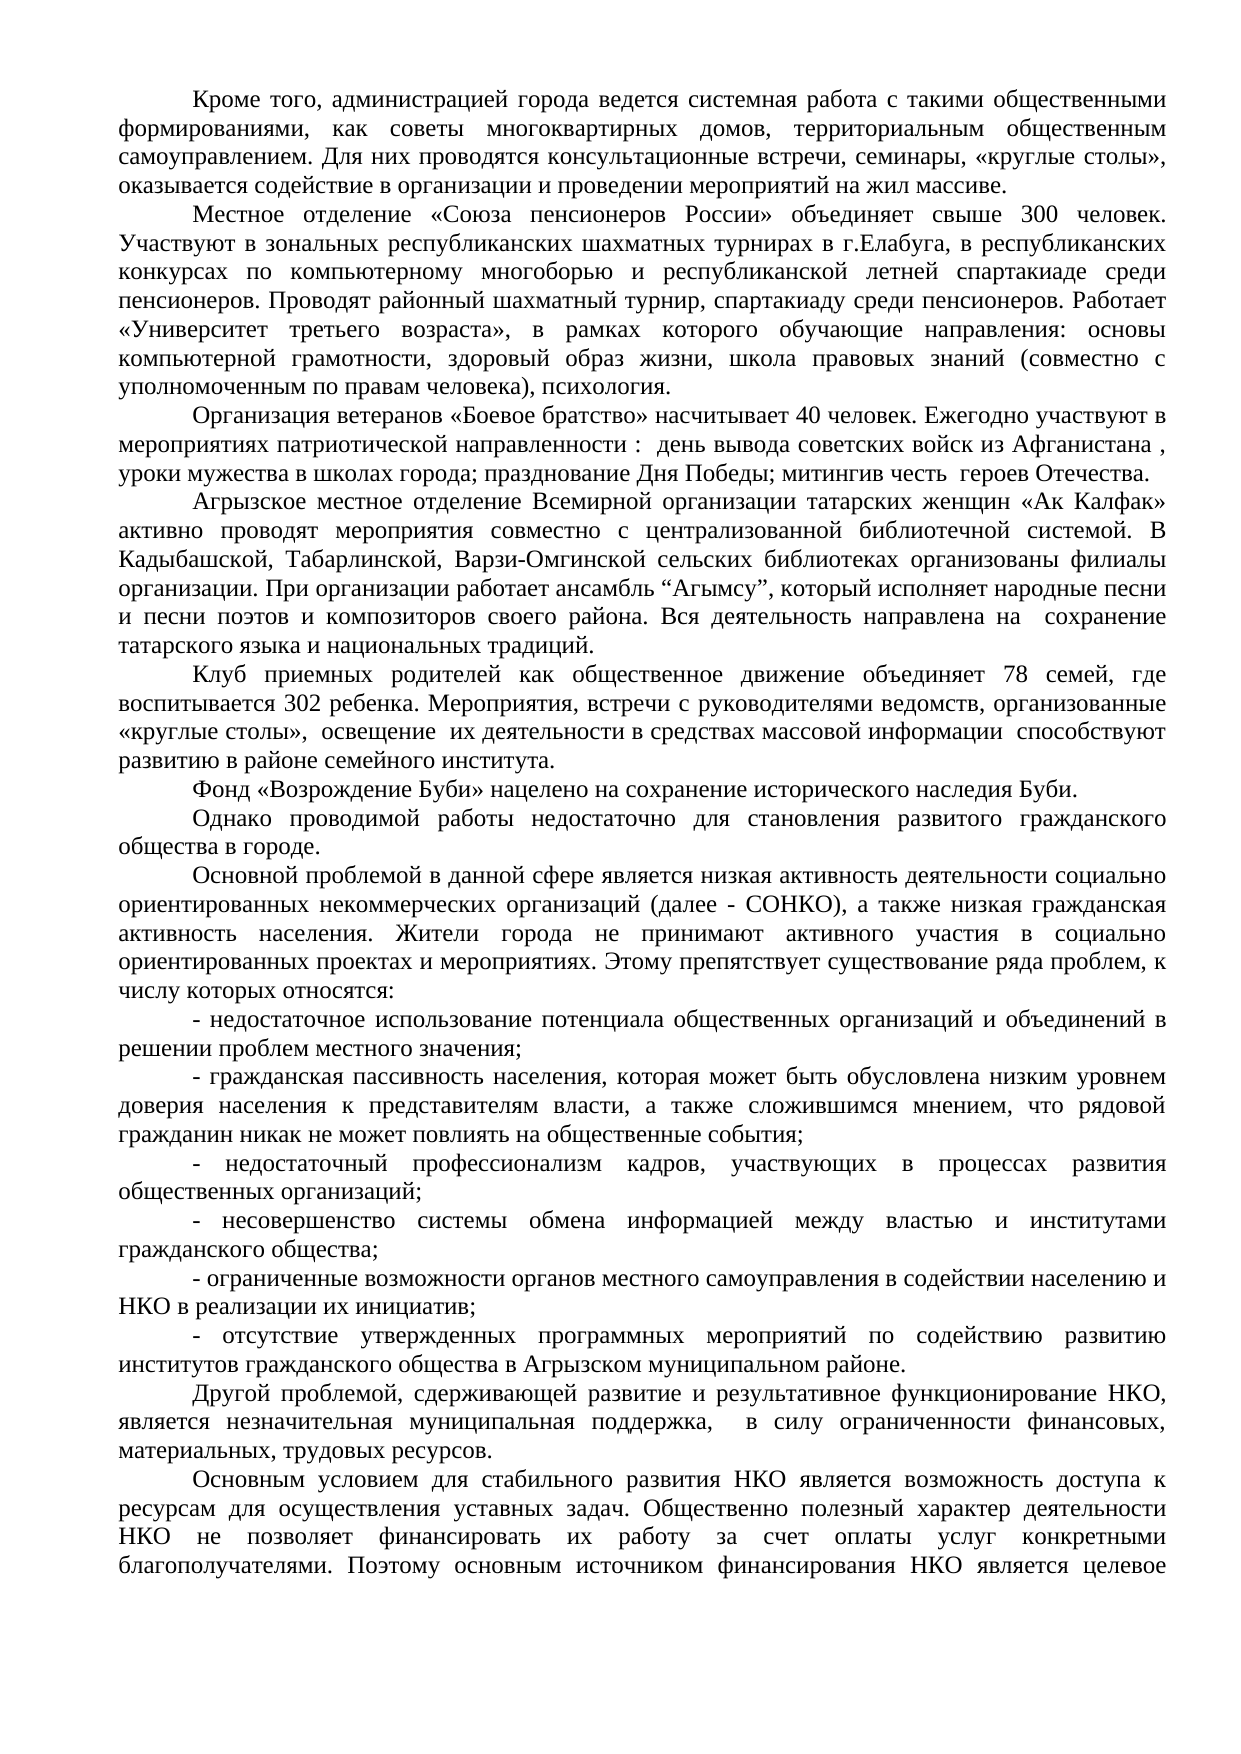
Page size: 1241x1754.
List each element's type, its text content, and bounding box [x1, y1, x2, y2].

text Организация ветеранов «Боевое братство» насчитывает 40 человек. Ежегодно участвуют в мероприятиях патриотической направленности : день вывода советских войск из Афганистана , уроки мужества в школах города; празднование Дня Победы; митингив честь героев Отечества. [118, 400, 1167, 486]
text - отсутствие утвержденных программных мероприятий по содействию развитию институтов гражданского общества в Агрызском муниципальном районе. [118, 1320, 1167, 1378]
text - несовершенство системы обмена информацией между властью и институтами гражданского общества; [118, 1205, 1167, 1263]
text - ограниченные возможности органов местного самоуправления в содействии населению и НКО в реализации их инициатив; [118, 1263, 1167, 1320]
text - недостаточное использование потенциала общественных организаций и объединений в решении проблем местного значения; [118, 1004, 1167, 1061]
text Основной проблемой в данной сфере является низкая активность деятельности социально ориентированных некоммерческих организаций (далее - СОНКО), а также низкая гражданская активность населения. Жители города не принимают активного участия в социально ориентированных проектах и мероприятиях. Этому препятствует существование ряда проблем, к числу которых относятся: [118, 860, 1167, 1004]
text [118, 1464, 1167, 1579]
text Местное отделение «Союза пенсионеров России» объединяет свыше 300 человек. Участвуют в зональных республиканских шахматных турнирах в г.Елабуга, в республиканских конкурсах по компьютерному многоборью и республиканской летней спартакиаде среди пенсионеров. Проводят районный шахматный турнир, спартакиаду среди пенсионеров. Работает «Университет третьего возраста», в рамках которого обучающие направления: основы компьютерной грамотности, здоровый образ жизни, школа правовых знаний (совместно с уполномоченным по правам человека), психология. [118, 199, 1167, 400]
text - гражданская пассивность населения, которая может быть обусловлена низким уровнем доверия населения к представителям власти, а также сложившимся мнением, что рядовой гражданин никак не может повлиять на общественные события; [118, 1061, 1167, 1148]
text Однако проводимой работы недостаточно для становления развитого гражданского общества в городе. [118, 803, 1167, 860]
text Кроме того, администрацией города ведется системная работа с такими общественными формированиями, как советы многоквартирных домов, территориальным общественным самоуправлением. Для них проводятся консультационные встречи, семинары, «круглые столы», оказывается содействие в организации и проведении мероприятий на жил массиве. [118, 84, 1167, 199]
text - недостаточный профессионализм кадров, участвующих в процессах развития общественных организаций; [118, 1148, 1167, 1205]
text Другой проблемой, сдерживающей развитие и результативное функционирование НКО, является незначительная муниципальная поддержка, в силу ограниченности финансовых, материальных, трудовых ресурсов. [118, 1378, 1167, 1464]
text Агрызское местное отделение Всемирной организации татарских женщин «Ак Калфак» активно проводят мероприятия совместно с централизованной библиотечной системой. В Кадыбашской, Табарлинской, Варзи-Омгинской сельских библиотеках организованы филиалы организации. При организации работает ансамбль “Агымсу”, который исполняет народные песни и песни поэтов и композиторов своего района. Вся деятельность направлена на сохранение татарского языка и национальных традиций. [118, 486, 1167, 659]
text Клуб приемных родителей как общественное движение объединяет 78 семей, где воспитывается 302 ребенка. Мероприятия, встречи с руководителями ведомств, организованные «круглые столы», освещение их деятельности в средствах массовой информации способствуют развитию в районе семейного института. [118, 659, 1167, 774]
text Фонд «Возрождение Буби» нацелено на сохранение исторического наследия Буби. [118, 774, 1167, 803]
